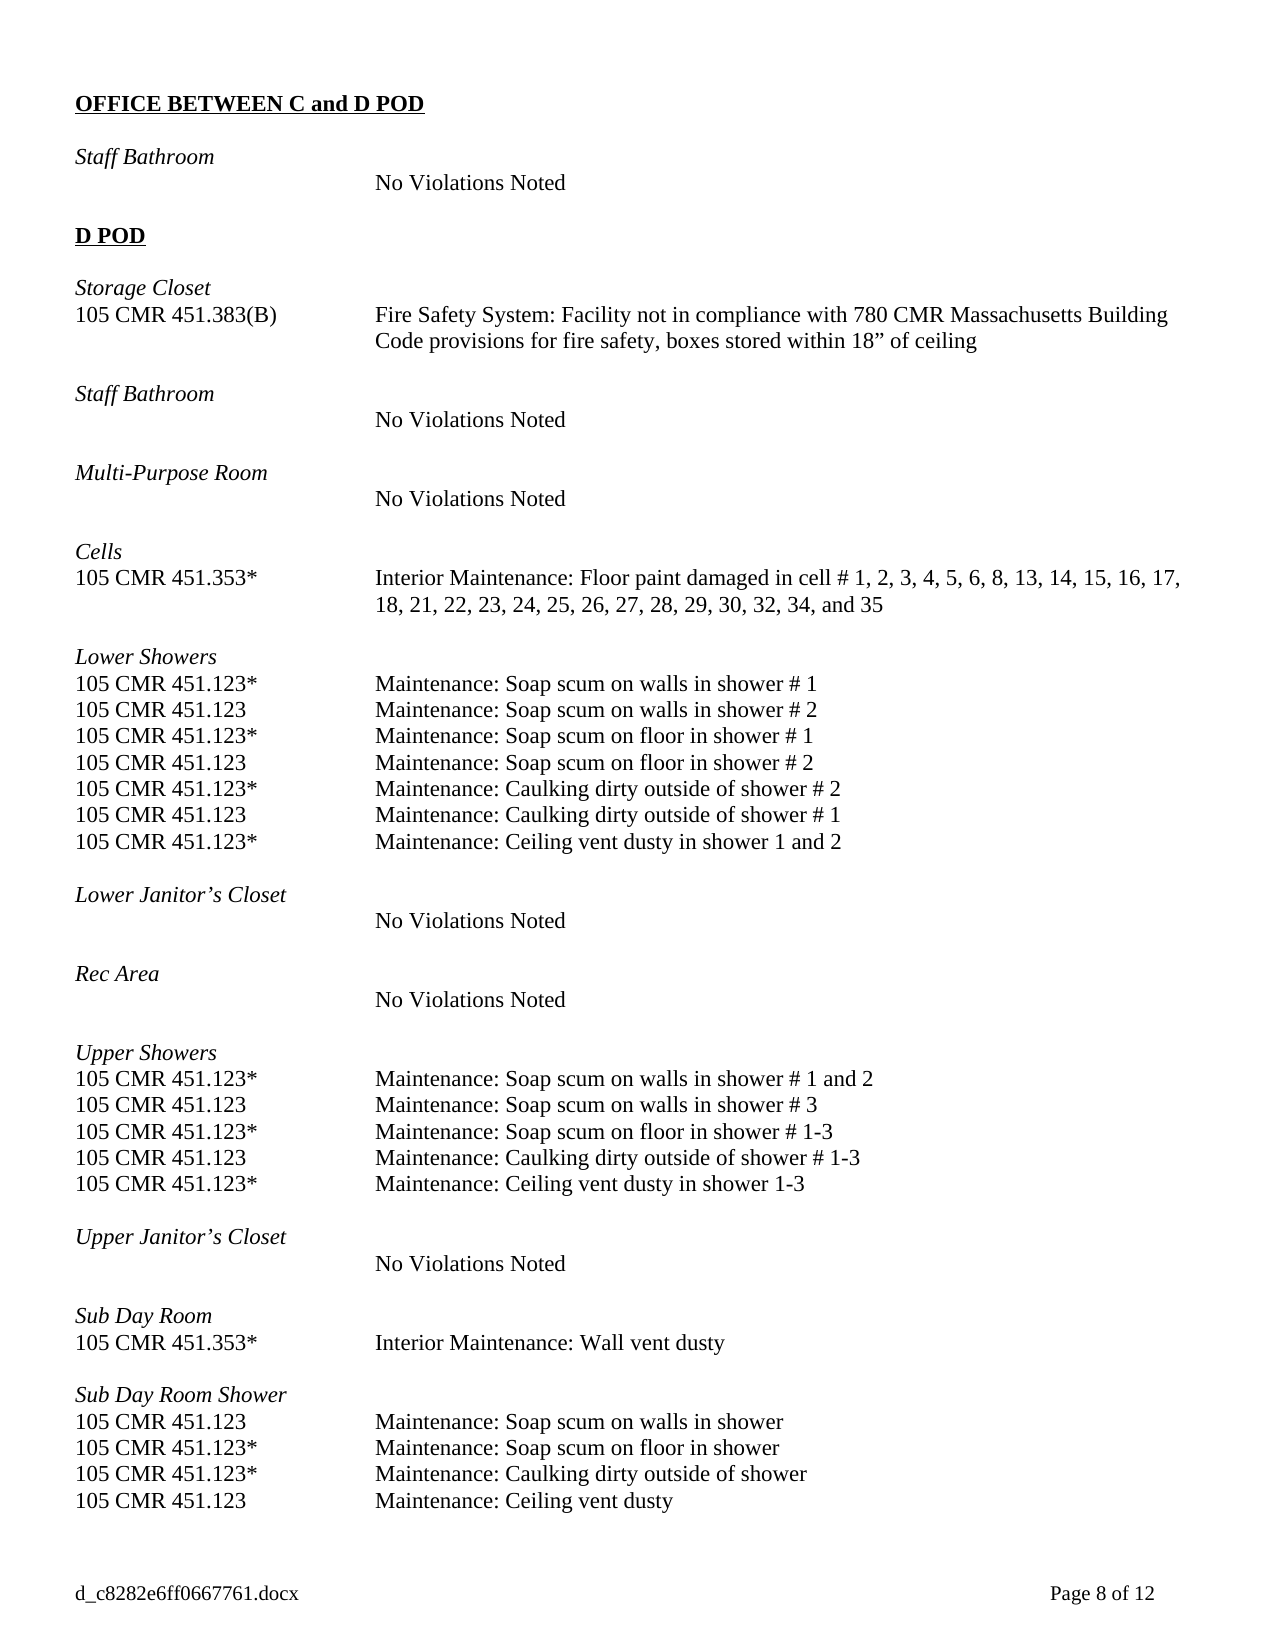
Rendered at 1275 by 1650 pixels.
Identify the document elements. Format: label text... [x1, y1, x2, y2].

text 105 CMR 451.123 Maintenance: Soap scum on floor in shower # 2 [75, 749, 1200, 775]
text Lower Janitor’s Closet [75, 881, 1200, 907]
text 105 CMR 451.123 Maintenance: Soap scum on walls in shower [75, 1408, 1200, 1434]
text 105 CMR 451.123* Maintenance: Caulking dirty outside of shower # 2 [75, 775, 1200, 802]
text No Violations Noted [75, 485, 1200, 512]
text 105 CMR 451.123 Maintenance: Soap scum on walls in shower # 3 [75, 1091, 1200, 1118]
text Staff Bathroom [75, 380, 1200, 406]
text 105 CMR 451.123* Maintenance: Ceiling vent dusty in shower 1-3 [75, 1171, 1200, 1197]
text 105 CMR 451.353* Interior Maintenance: Floor paint damaged in cell # 1, 2, 3, 4, 5, 6, 8, 13, 14, 15, 16, 17, [75, 564, 1200, 591]
text 105 CMR 451.353* Interior Maintenance: Wall vent dusty [75, 1329, 1200, 1355]
text 105 CMR 451.123* Maintenance: Ceiling vent dusty in shower 1 and 2 [75, 828, 1200, 854]
text Upper Janitor’s Closet [75, 1223, 1200, 1249]
text No Violations Noted [75, 907, 1200, 933]
text 105 CMR 451.123* Maintenance: Soap scum on walls in shower # 1 and 2 [75, 1065, 1200, 1091]
text Staff Bathroom [75, 143, 1200, 169]
text Sub Day Room Shower [75, 1381, 1200, 1408]
text 105 CMR 451.123* Maintenance: Soap scum on walls in shower # 1 [75, 670, 1200, 696]
text Cells [75, 538, 1200, 564]
text 105 CMR 451.123 Maintenance: Soap scum on walls in shower # 2 [75, 696, 1200, 722]
text No Violations Noted [75, 1249, 1200, 1276]
text 105 CMR 451.123* Maintenance: Soap scum on floor in shower # 1-3 [75, 1118, 1200, 1144]
text Lower Showers [75, 643, 1200, 670]
text No Violations Noted [75, 986, 1200, 1012]
text 18, 21, 22, 23, 24, 25, 26, 27, 28, 29, 30, 32, 34, and 35 [75, 591, 1200, 617]
text 105 CMR 451.123* Maintenance: Soap scum on floor in shower # 1 [75, 722, 1200, 749]
text 105 CMR 451.123 Maintenance: Caulking dirty outside of shower # 1-3 [75, 1144, 1200, 1171]
text D POD [75, 222, 1200, 248]
text No Violations Noted [75, 406, 1200, 433]
text 105 CMR 451.123 Maintenance: Caulking dirty outside of shower # 1 [75, 802, 1200, 828]
text Storage Closet [75, 274, 1200, 301]
text OFFICE BETWEEN C and D POD [75, 90, 1200, 116]
text Sub Day Room [75, 1302, 1200, 1329]
text 105 CMR 451.123 Maintenance: Ceiling vent dusty [75, 1487, 1200, 1513]
text Upper Showers [75, 1039, 1200, 1065]
text 105 CMR 451.383(B) Fire Safety System: Facility not in compliance with 780 CMR Massachusetts Building Code provisions for fire safety, boxes stored within 18” of ceiling [75, 301, 1200, 353]
text 105 CMR 451.123* Maintenance: Soap scum on floor in shower [75, 1434, 1200, 1460]
text Rec Area [75, 960, 1200, 986]
text No Violations Noted [75, 169, 1200, 195]
text 105 CMR 451.123* Maintenance: Caulking dirty outside of shower [75, 1460, 1200, 1487]
text Multi-Purpose Room [75, 459, 1200, 485]
